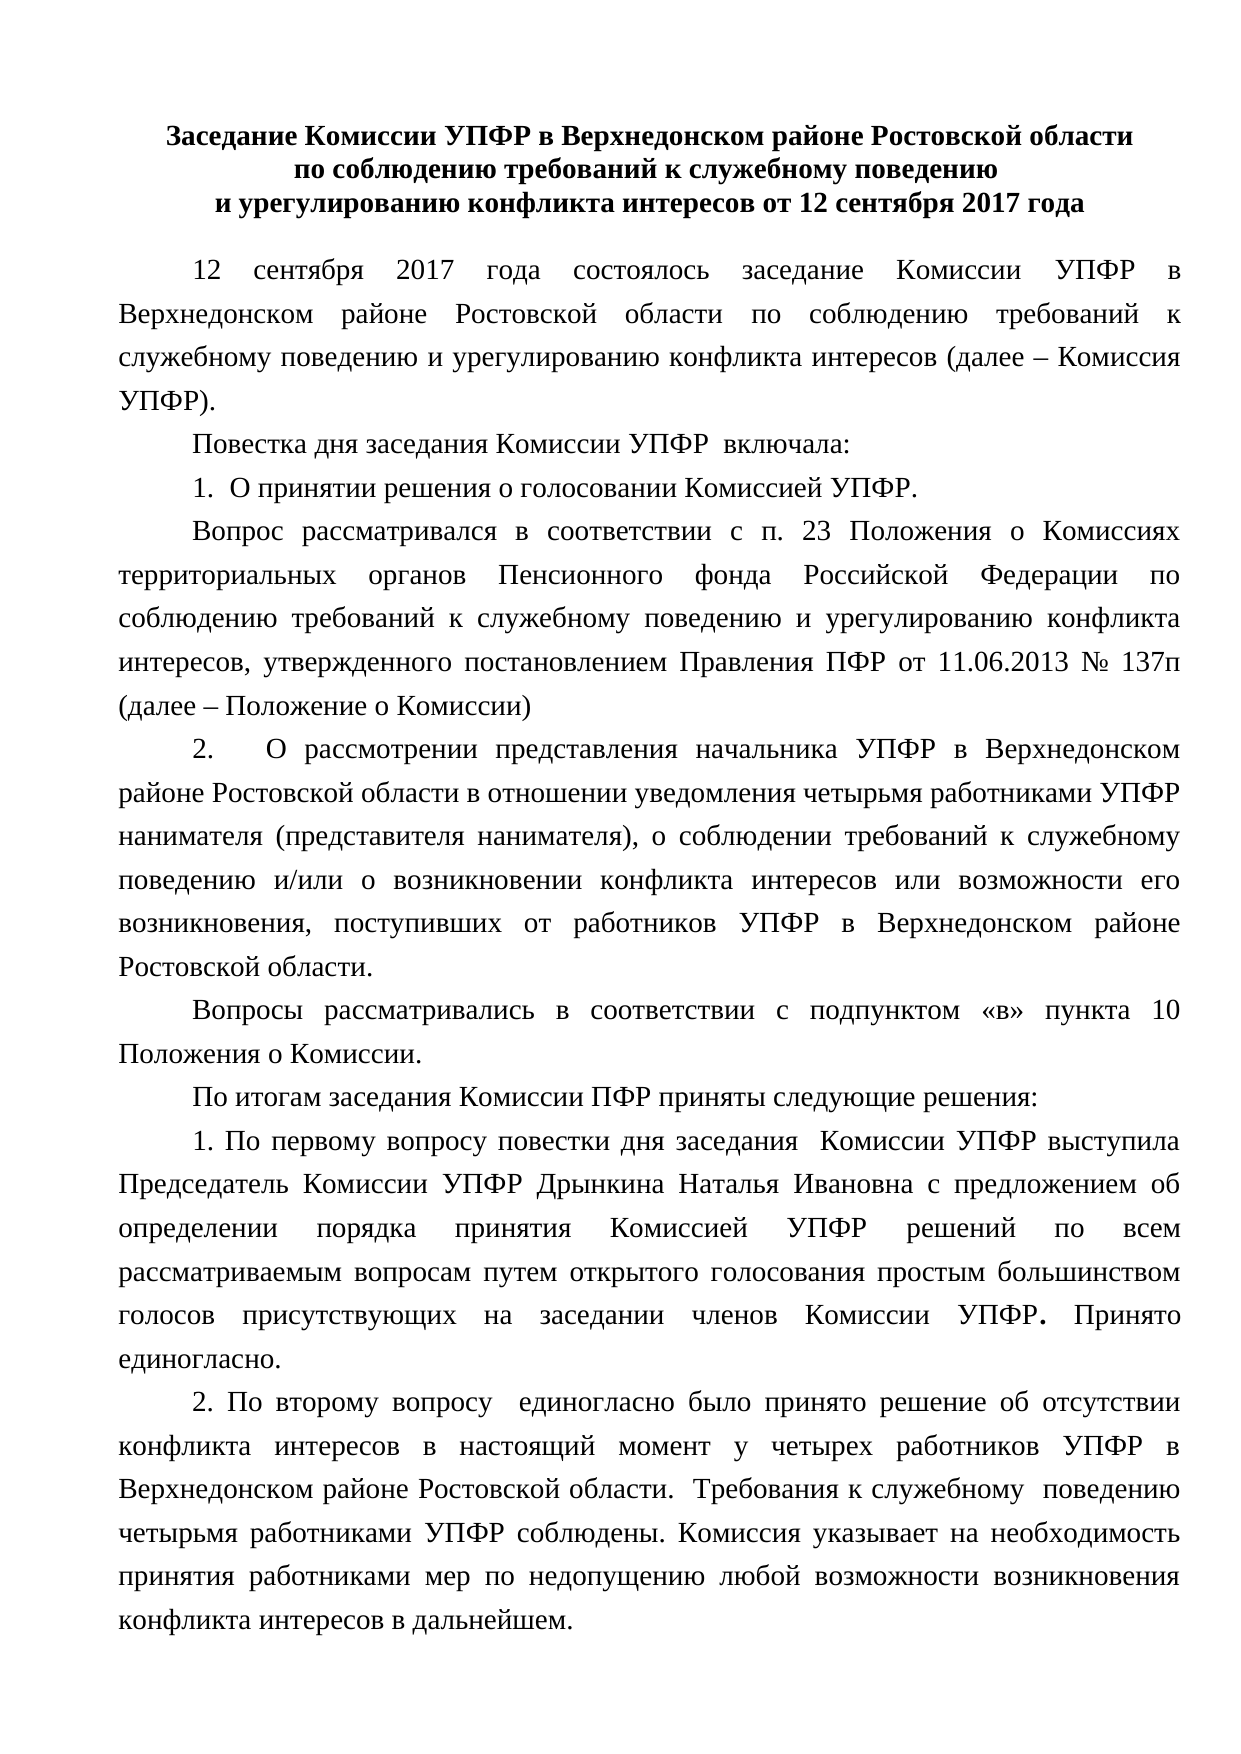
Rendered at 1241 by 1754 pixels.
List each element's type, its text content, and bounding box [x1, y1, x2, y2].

text Вопросы рассматривались в соответствии с подпунктом «в» пункта 10 Положения о Комиссии. [118, 992, 1181, 1069]
text Заседание Комиссии УПФР в Верхнедонском районе Ростовской области [118, 118, 1181, 152]
text по соблюдению требований к служебному поведению и урегулированию конфликта интересов от 12 сентября 2017 года [118, 152, 1181, 219]
text 12 сентября 2017 года состоялось заседание Комиссии УПФР в Верхнедонском районе Ростовской области по соблюдению требований к служебному поведению и урегулированию конфликта интересов (далее – Комиссия УПФР). [118, 252, 1181, 416]
list О рассмотрении представления начальника УПФР в Верхнедонском районе Ростовской области в отношении уведомления четырьмя работниками УПФР нанимателя (представителя нанимателя), о соблюдении требований к служебному поведению и/или о возникновении конфликта интересов или возможности его возникновения, поступивших от работников УПФР в Верхнедонском районе Ростовской области. [118, 731, 1181, 982]
list О принятии решения о голосовании Комиссией УПФР. [192, 470, 1181, 503]
text 2. По второму вопросу единогласно было принято решение об отсутствии конфликта интересов в настоящий момент у четырех работников УПФР в Верхнедонском районе Ростовской области. Требования к служебному поведению четырьмя работниками УПФР соблюдены. Комиссия указывает на необходимость принятия работниками мер по недопущению любой возможности возникновения конфликта интересов в дальнейшем. [118, 1384, 1181, 1636]
text 1. По первому вопросу повестки дня заседания Комиссии УПФР выступила Председатель Комиссии УПФР Дрынкина Наталья Ивановна с предложением об определении порядка принятия Комиссией УПФР решений по всем рассматриваемым вопросам путем открытого голосования простым большинством голосов присутствующих на заседании членов Комиссии УПФР. Принято единогласно. [118, 1123, 1181, 1374]
text Повестка дня заседания Комиссии УПФР включала: [118, 426, 1181, 460]
text По итогам заседания Комиссии ПФР приняты следующие решения: [118, 1079, 1181, 1113]
text Вопрос рассматривался в соответствии с п. 23 Положения о Комиссиях территориальных органов Пенсионного фонда Российской Федерации по соблюдению требований к служебному поведению и урегулированию конфликта интересов, утвержденного постановлением Правления ПФР от 11.06.2013 № 137п (далее – Положение о Комиссии) [118, 513, 1181, 721]
